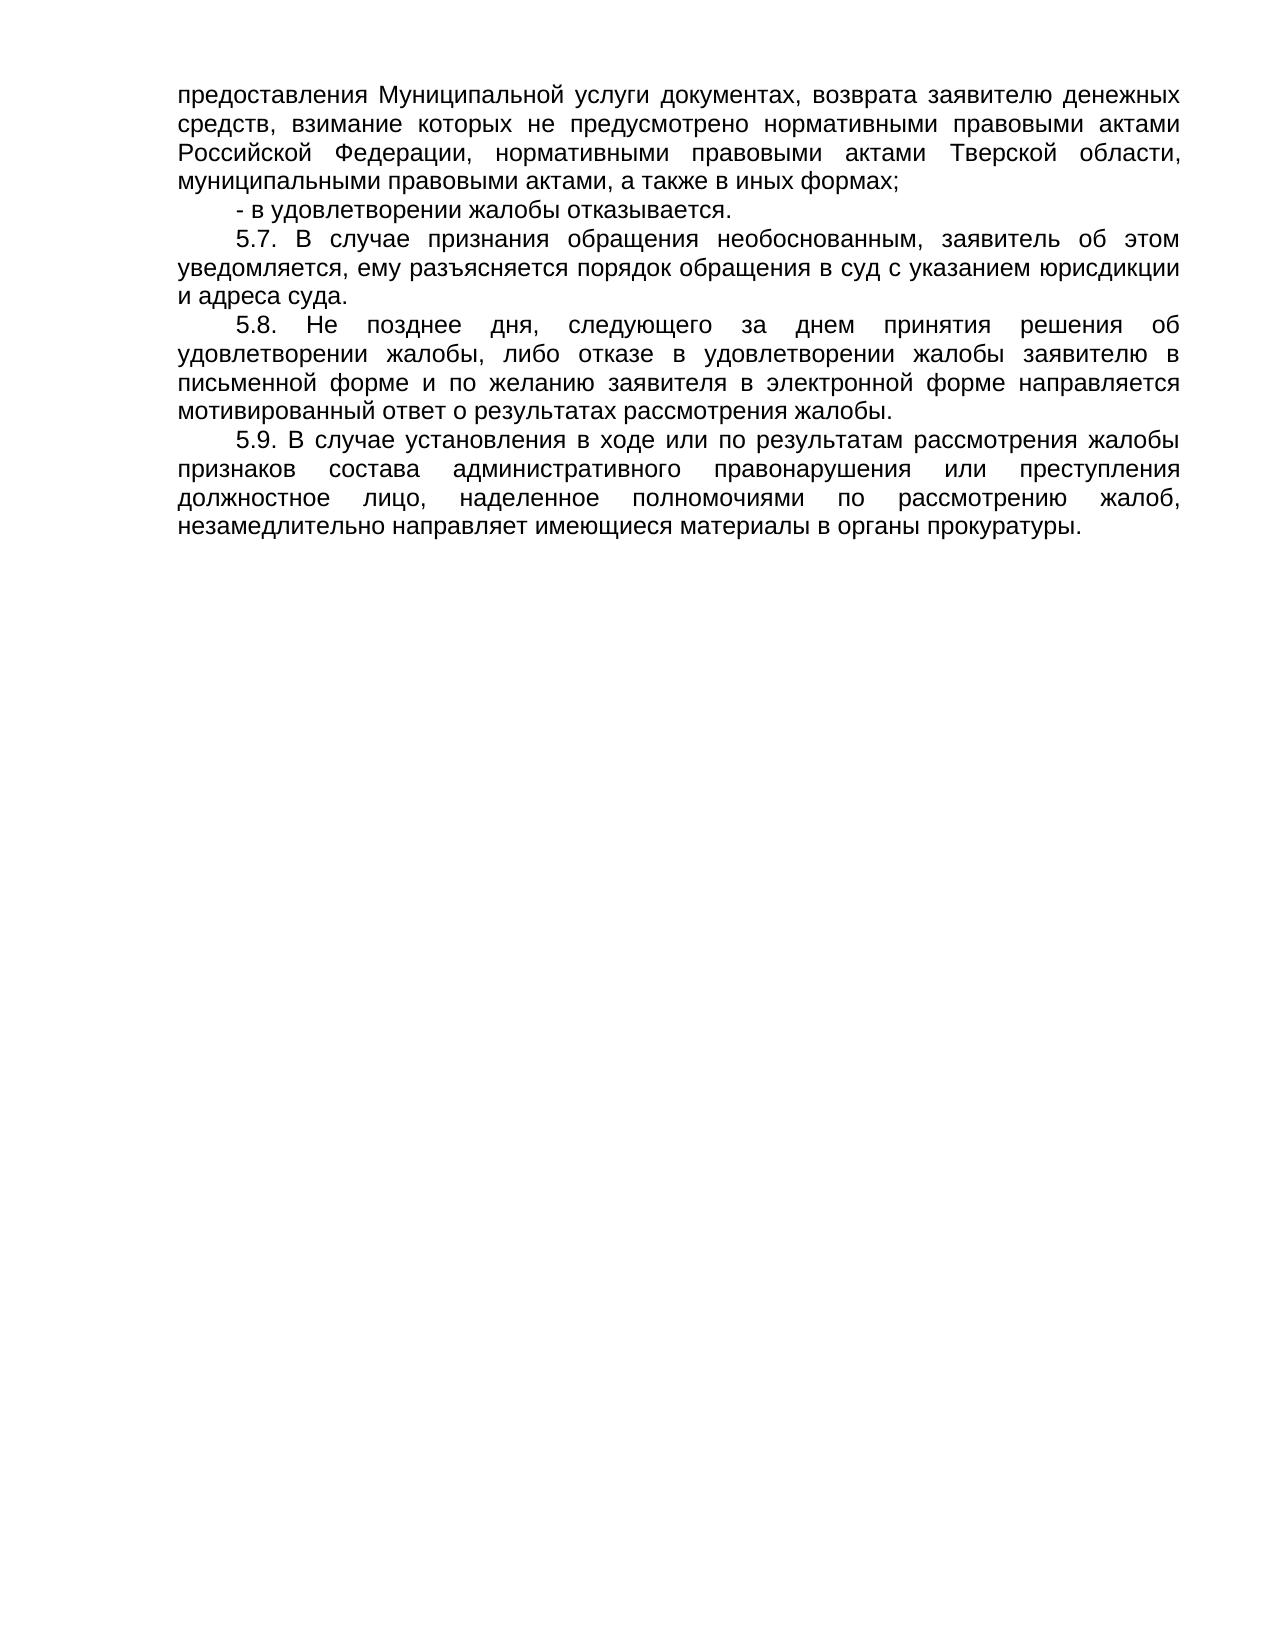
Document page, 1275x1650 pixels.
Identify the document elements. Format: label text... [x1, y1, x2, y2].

text 5.8. Не позднее дня, следующего за днем принятия решения об удовлетворении жалобы, либо отказе в удовлетворении жалобы заявителю в письменной форме и по желанию заявителя в электронной форме направляется мотивированный ответ о результатах рассмотрения жалобы. [177, 310, 1181, 425]
text 5.9. В случае установления в ходе или по результатам рассмотрения жалобы признаков состава административного правонарушения или преступления должностное лицо, наделенное полномочиями по рассмотрению жалоб, незамедлительно направляет имеющиеся материалы в органы прокуратуры. [177, 425, 1181, 540]
text 5.7. В случае признания обращения необоснованным, заявитель об этом уведомляется, ему разъясняется порядок обращения в суд с указанием юрисдикции и адреса суда. [177, 224, 1181, 310]
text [177, 80, 1181, 195]
text - в удовлетворении жалобы отказывается. [177, 195, 1181, 224]
